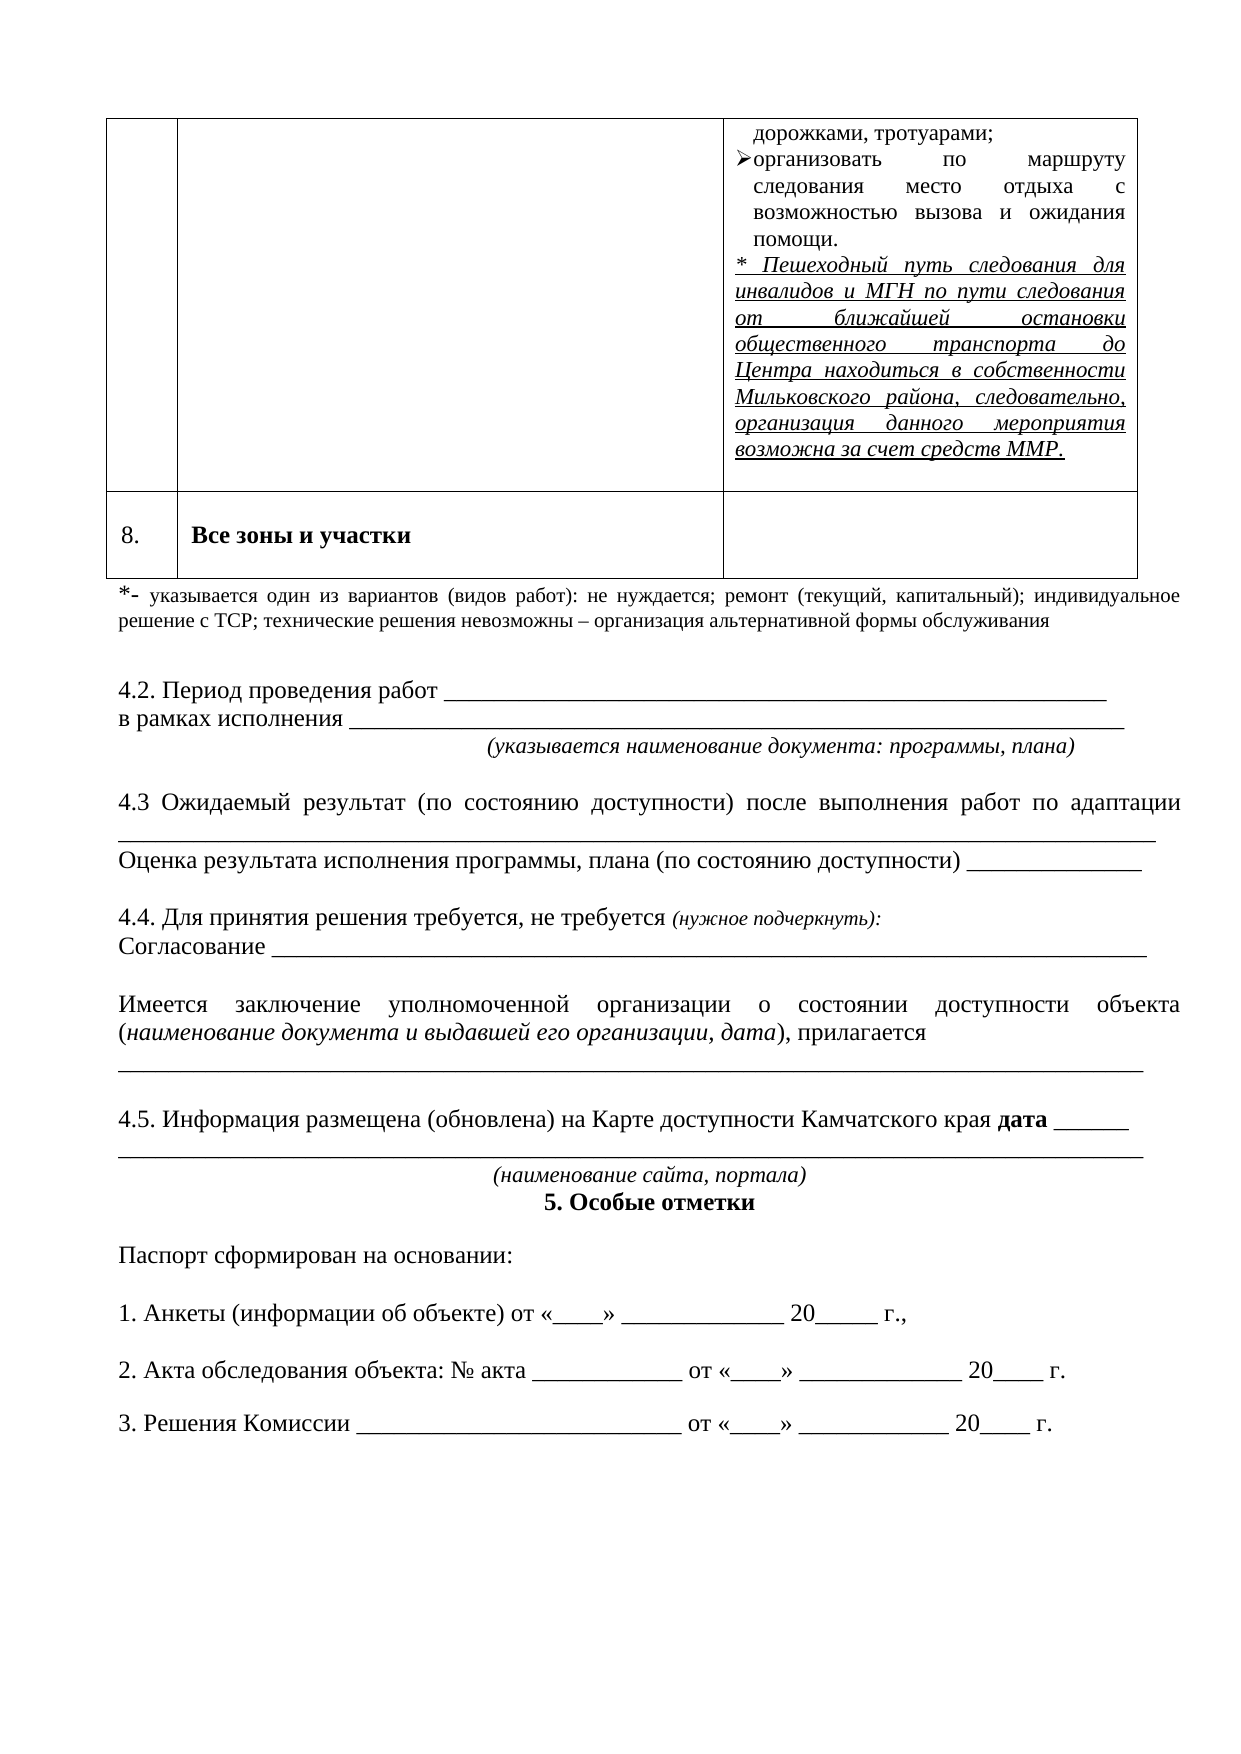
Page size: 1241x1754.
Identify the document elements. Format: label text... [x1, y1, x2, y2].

text Согласование ______________________________________________________________________ [118, 931, 1181, 960]
text *- указывается один из вариантов (видов работ): не нуждается; ремонт (текущий, капитальный); индивидуальное решение с ТСР; технические решения невозможны – организация альтернативной формы обслуживания [118, 579, 1181, 632]
text 1. Анкеты (информации об объекте) от «____» _____________ 20_____ г., [118, 1298, 1181, 1326]
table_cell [724, 119, 1137, 491]
text 2. Акта обследования объекта: № акта ____________ от «____» _____________ 20____ г. [118, 1355, 1181, 1384]
text __________________________________________________________________________________ [118, 1046, 1181, 1075]
text 4.3 Ожидаемый результат (по состоянию доступности) после выполнения работ по адаптации ___________________________________________________________________________________ [118, 787, 1181, 845]
table_cell [724, 492, 1137, 578]
text __________________________________________________________________________________ [118, 1132, 1181, 1161]
table_cell Все зоны и участки [178, 492, 723, 578]
table_cell 8. [107, 492, 177, 578]
text Паспорт сформирован на основании: [118, 1240, 1181, 1269]
text Оценка результата исполнения программы, плана (по состоянию доступности) ______________ [118, 845, 1181, 874]
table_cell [178, 119, 723, 491]
text 4.5. Информация размещена (обновлена) на Карте доступности Камчатского края дата ______ [118, 1104, 1181, 1132]
text 4.4. Для принятия решения требуется, не требуется (нужное подчеркнуть): [118, 902, 1181, 931]
text 5. Особые отметки [118, 1187, 1181, 1216]
text в рамках исполнения ______________________________________________________________ [118, 703, 1181, 732]
text 3. Решения Комиссии __________________________ от «____» ____________ 20____ г. [118, 1408, 1181, 1437]
text (указывается наименование документа: программы, плана) [118, 732, 1181, 759]
text (наименование сайта, портала) [118, 1161, 1181, 1187]
table_cell 7 [107, 119, 177, 491]
text 4.2. Период проведения работ _____________________________________________________ [118, 675, 1181, 703]
text Имеется заключение уполномоченной организации о состоянии доступности объекта (наименование документа и выдавшей его организации, дата), прилагается [118, 989, 1181, 1046]
